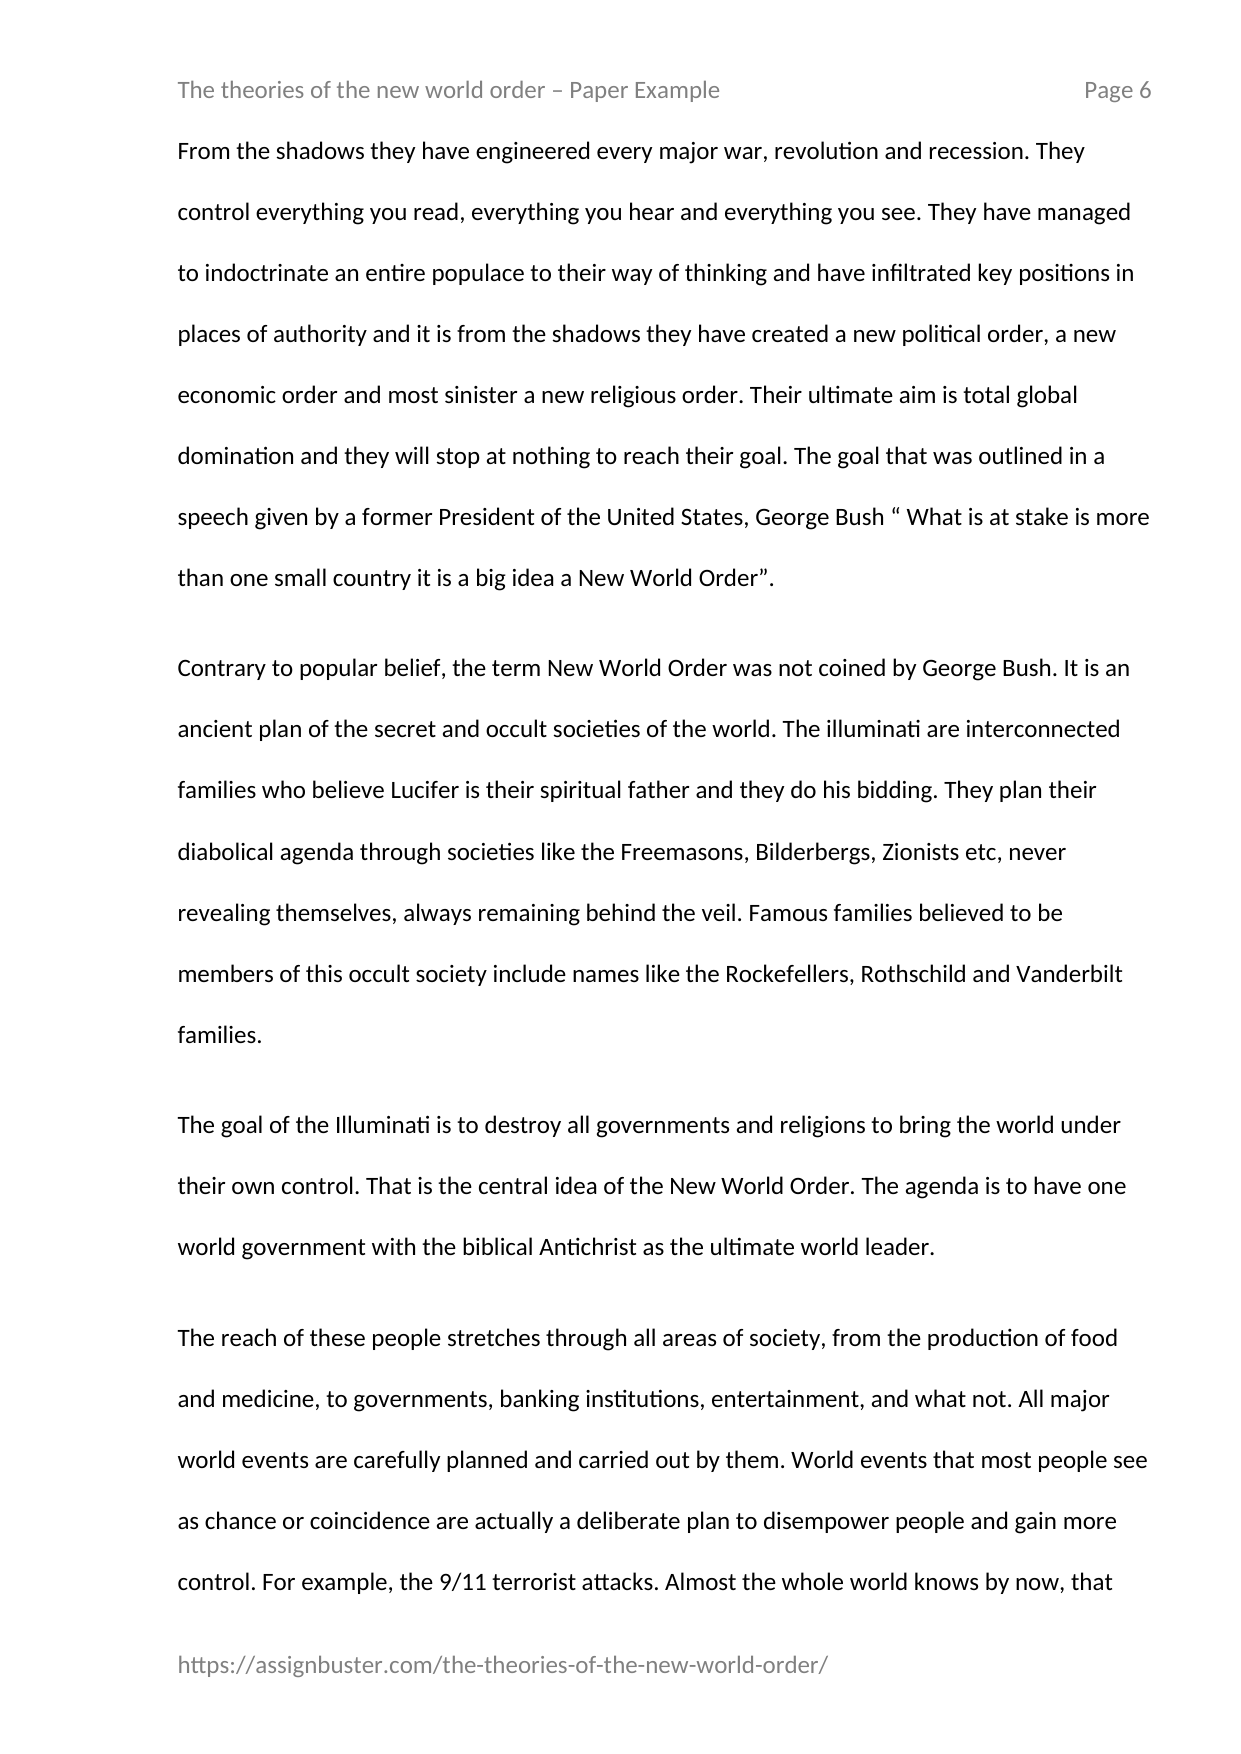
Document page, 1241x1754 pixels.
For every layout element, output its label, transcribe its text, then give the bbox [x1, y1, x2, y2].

text From the shadows they have engineered every major war, revolution and recession. They control everything you read, everything you hear and everything you see. They have managed to indoctrinate an entire populace to their way of thinking and have infiltrated key positions in places of authority and it is from the shadows they have created a new political order, a new economic order and most sinister a new religious order. Their ultimate aim is total global domination and they will stop at nothing to reach their goal. The goal that was outlined in a speech given by a former President of the United States, George Bush “ What is at stake is more than one small country it is a big idea a New World Order”. [177, 135, 1152, 593]
text Contrary to popular belief, the term New World Order was not coined by George Bush. It is an ancient plan of the secret and occult societies of the world. The illuminati are interconnected families who believe Lucifer is their spiritual father and they do his bidding. They plan their diabolical agenda through societies like the Freemasons, Bilderbergs, Zionists etc, never revealing themselves, always remaining behind the veil. Famous families believed to be members of this occult society include names like the Rockefellers, Rothschild and Vanderbilt families. [177, 653, 1152, 1049]
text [177, 1322, 1152, 1597]
text The goal of the Illuminati is to destroy all governments and religions to bring the world under their own control. That is the central idea of the New World Order. The agenda is to have one world government with the biblical Antichrist as the ultimate world leader. [177, 1109, 1152, 1262]
